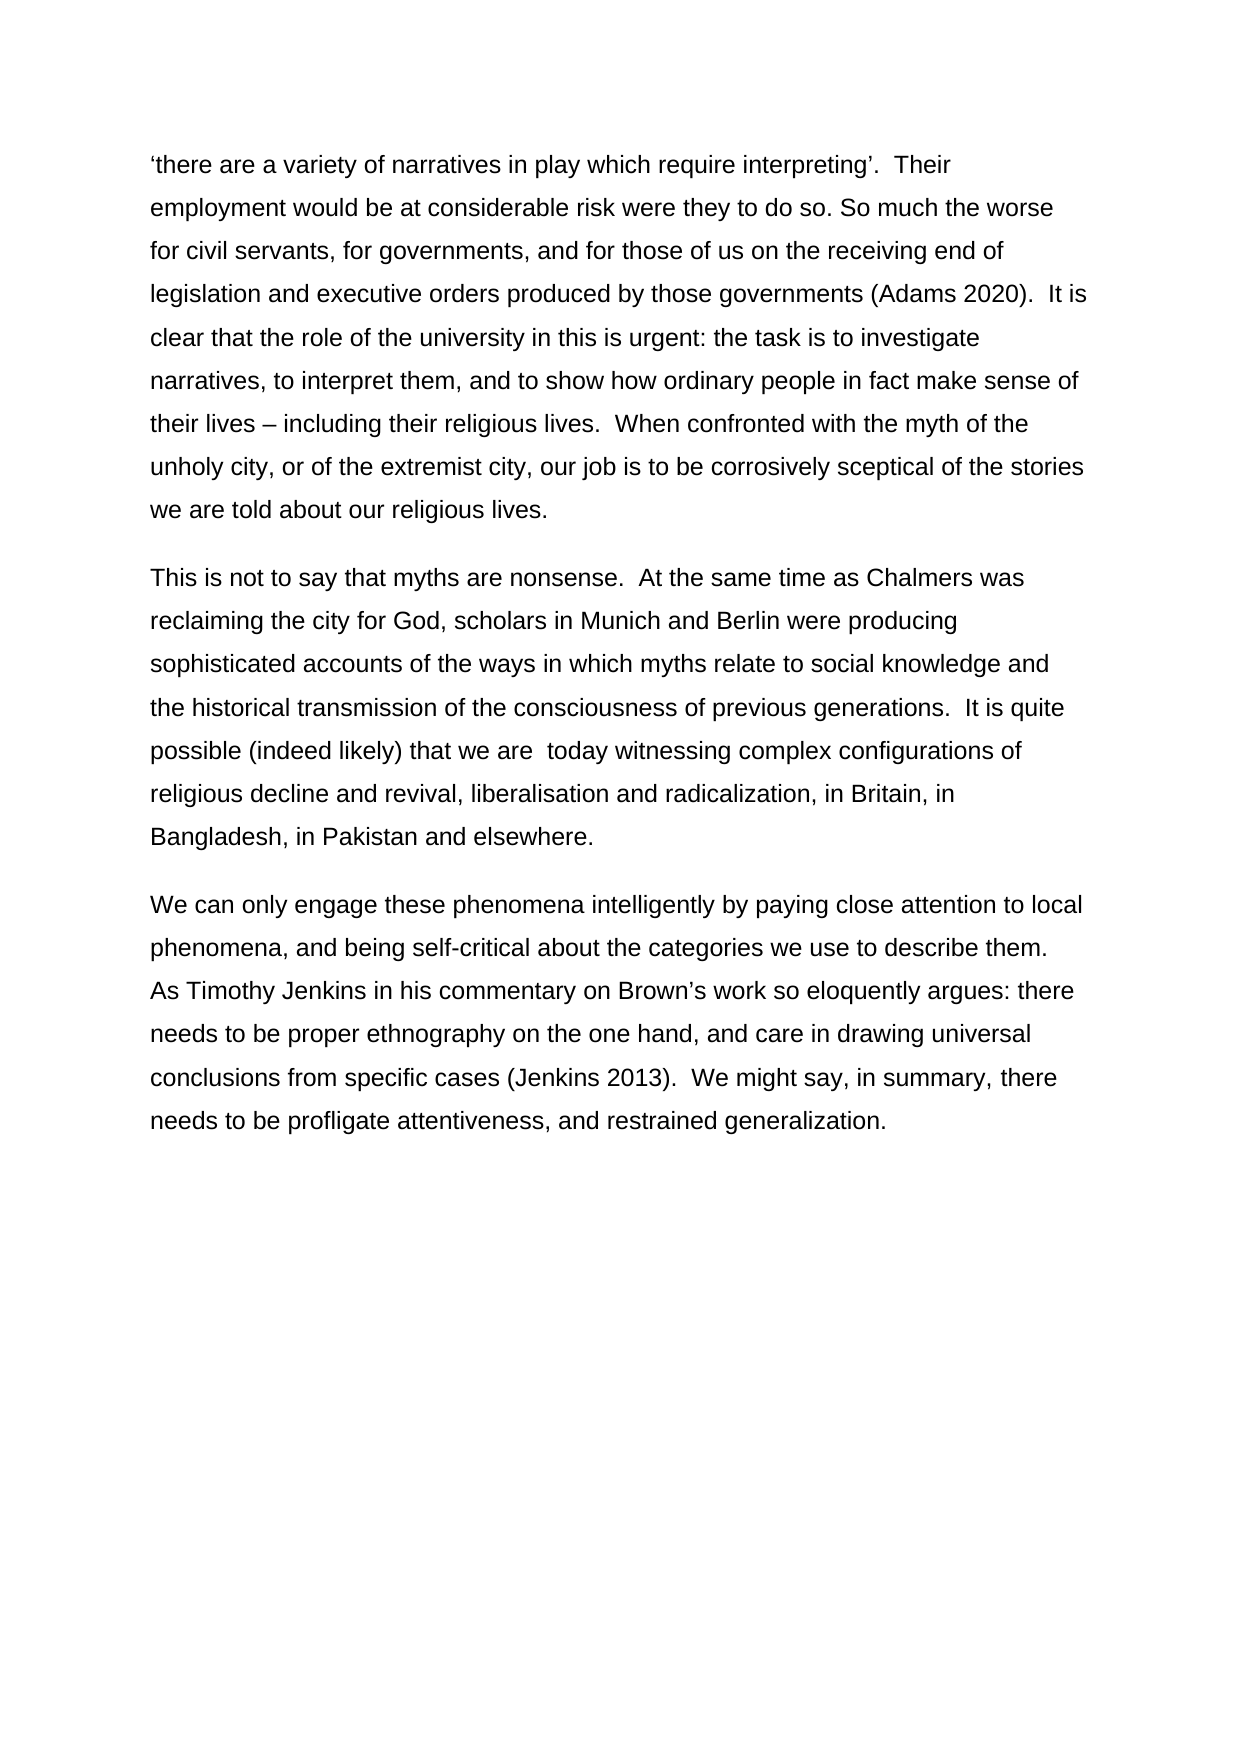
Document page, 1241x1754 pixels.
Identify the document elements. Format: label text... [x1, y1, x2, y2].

text This is not to say that myths are nonsense. At the same time as Chalmers was reclaiming the city for God, scholars in Munich and Berlin were producing sophisticated accounts of the ways in which myths relate to social knowledge and the historical transmission of the consciousness of previous generations. It is quite possible (indeed likely) that we are today witnessing complex configurations of religious decline and revival, liberalisation and radicalization, in Britain, in Bangladesh, in Pakistan and elsewhere. [150, 563, 1090, 851]
text We can only engage these phenomena intelligently by paying close attention to local phenomena, and being self-critical about the categories we use to describe them. As Timothy Jenkins in his commentary on Brown’s work so eloquently argues: there needs to be proper ethnography on the one hand, and care in drawing universal conclusions from specific cases (Jenkins 2013). We might say, in summary, there needs to be profligate attentiveness, and restrained generalization. [150, 890, 1090, 1134]
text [150, 150, 1090, 524]
